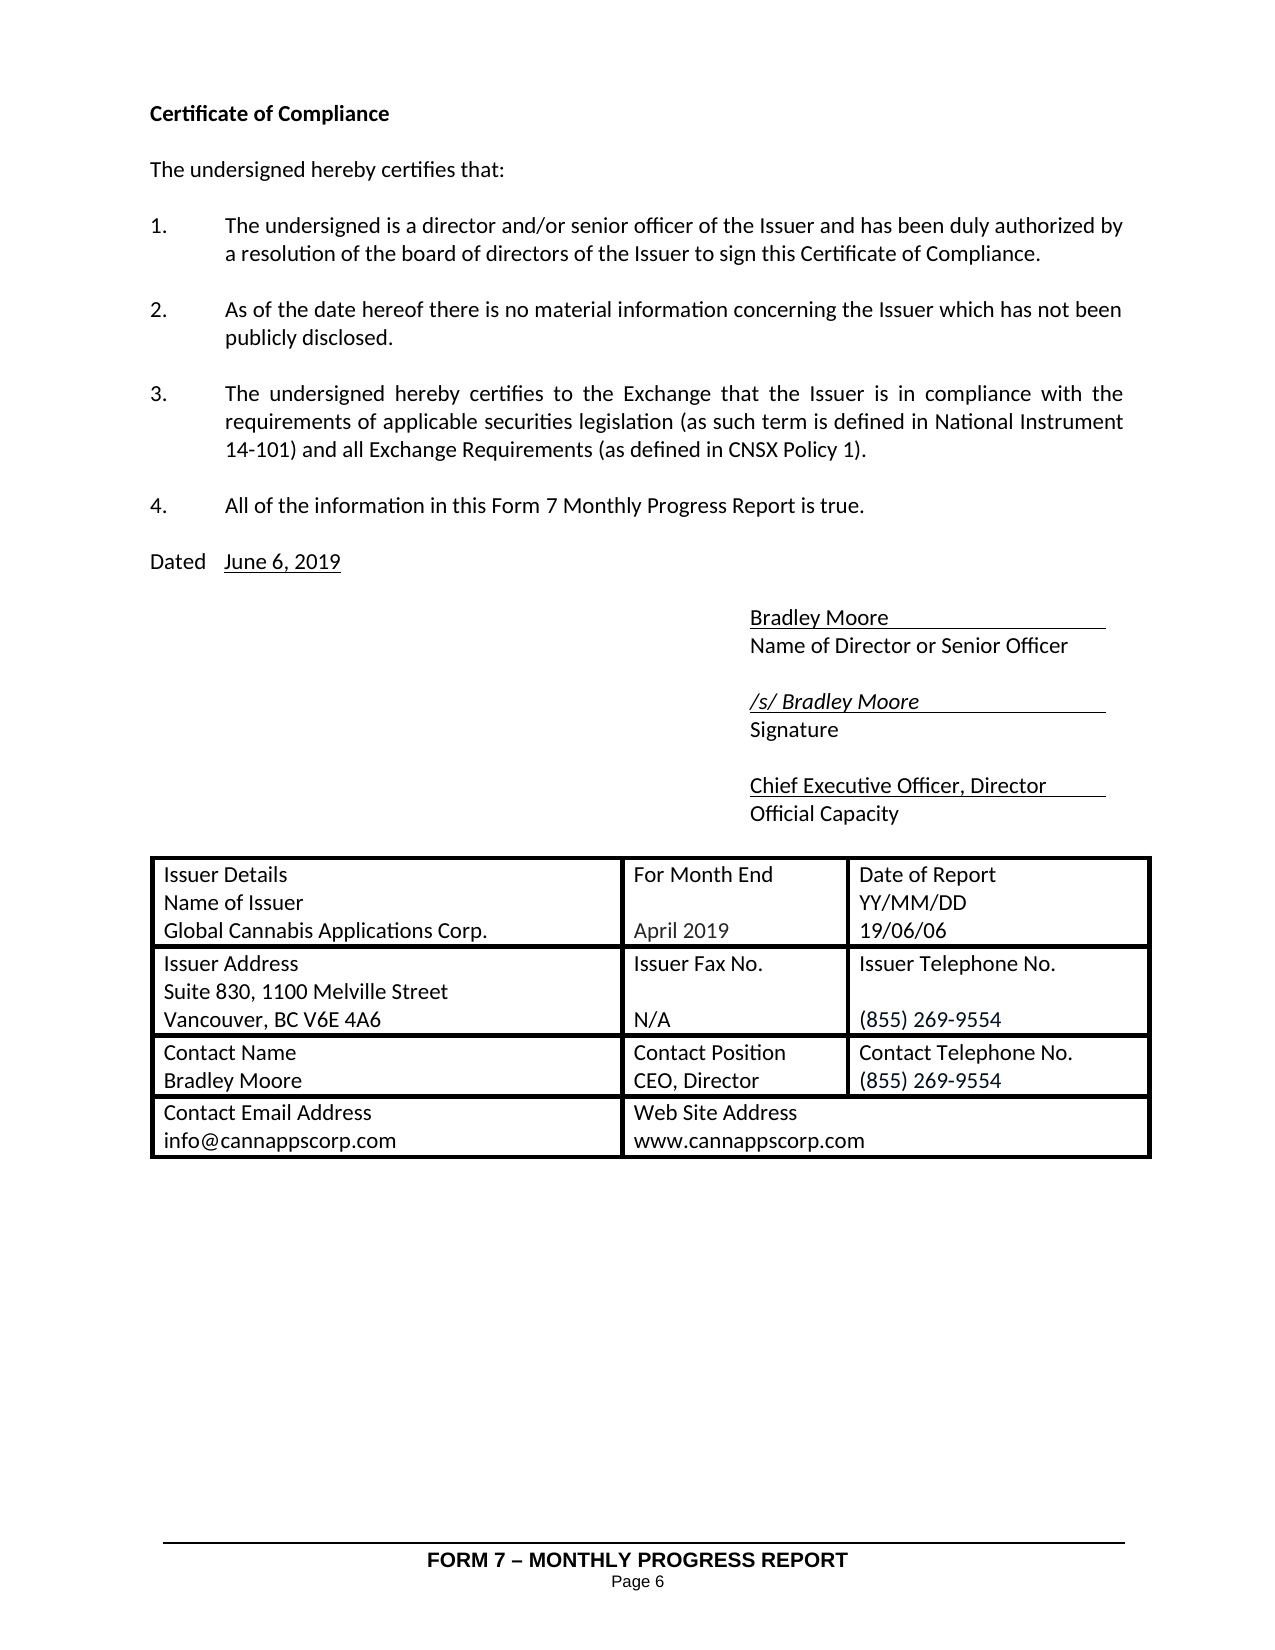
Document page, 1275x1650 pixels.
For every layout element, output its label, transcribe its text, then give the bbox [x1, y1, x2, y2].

list The undersigned is a director and/or senior officer of the Issuer and has been duly authorized by a resolution of the board of directors of the Issuer to sign this Certificate of Compliance. [150, 211, 1125, 267]
table_cell Issuer Telephone No. (855) 269-9554 [850, 949, 1147, 1033]
table_cell Contact Name Bradley Moore [155, 1038, 620, 1094]
text The undersigned hereby certifies that: [150, 155, 1125, 183]
table_header Date of Report YY/MM/DD 19/06/06 [850, 860, 1147, 944]
text Chief Executive Officer, Director Official Capacity [750, 772, 1125, 828]
table_cell Issuer Fax No. N/A [625, 949, 846, 1033]
list As of the date hereof there is no material information concerning the Issuer which has not been publicly disclosed. [150, 295, 1125, 351]
list Certificate of Compliance [150, 99, 1125, 127]
table_header For Month End April 2019 [625, 860, 846, 944]
table_cell Contact Email Address info@cannappscorp.com [155, 1099, 620, 1154]
list The undersigned hereby certifies to the Exchange that the Issuer is in compliance with the requirements of applicable securities legislation (as such term is defined in National Instrument 14-101) and all Exchange Requirements (as defined in CNSX Policy 1). [150, 379, 1125, 463]
table_cell Issuer Address Suite 830, 1100 Melville Street Vancouver, BC V6E 4A6 [155, 949, 620, 1033]
text Dated June 6, 2019 [150, 547, 1125, 575]
list All of the information in this Form 7 Monthly Progress Report is true. [150, 491, 1125, 519]
table_cell Contact Telephone No. (855) 269-9554 [850, 1038, 1147, 1094]
list Bradley Moore Name of Director or Senior Officer [150, 603, 1125, 659]
list /s/ Bradley Moore Signature [150, 687, 1125, 743]
table_header Issuer Details Name of Issuer Global Cannabis Applications Corp. [155, 860, 620, 944]
table_cell Web Site Address www.cannappscorp.com [625, 1099, 1147, 1154]
table_cell Contact Position CEO, Director [625, 1038, 846, 1094]
